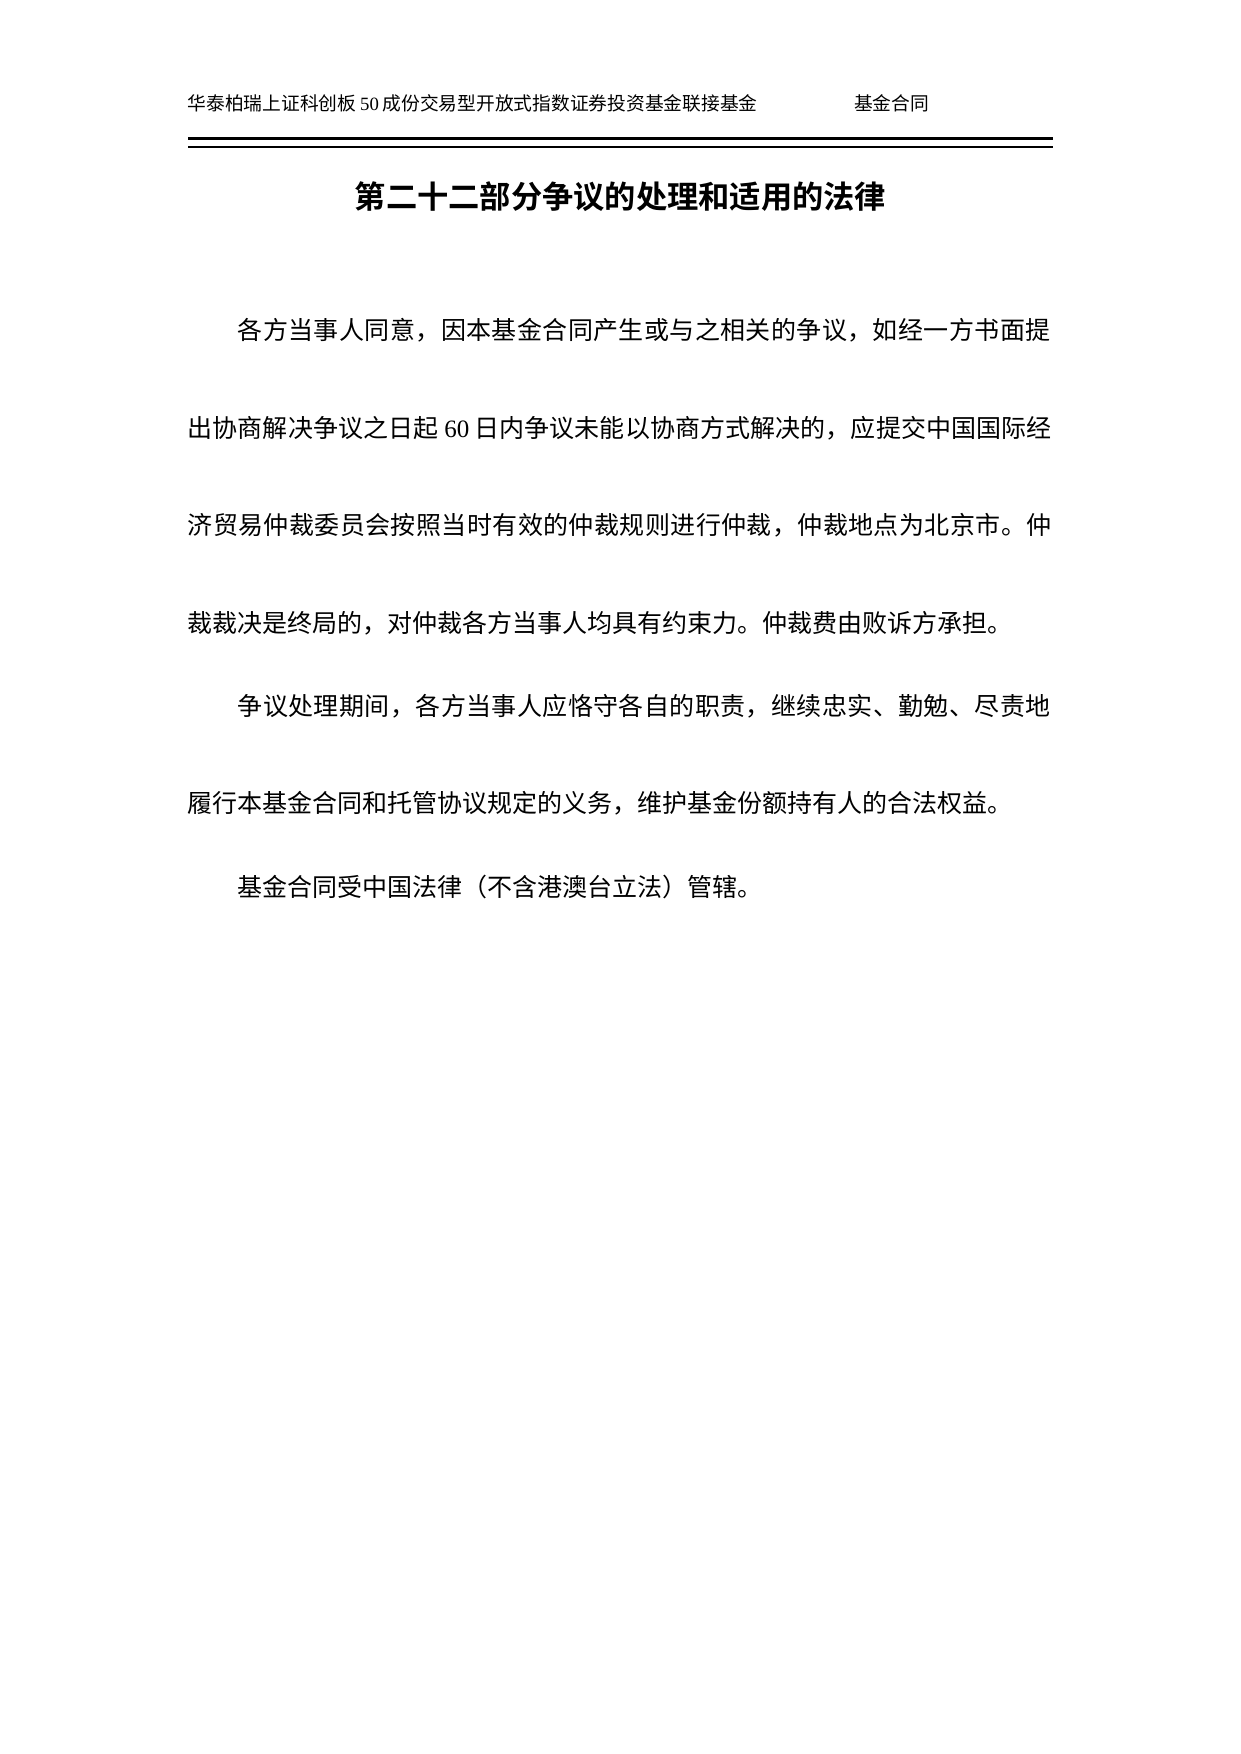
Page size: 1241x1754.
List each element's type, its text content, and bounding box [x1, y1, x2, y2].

subtitle 第二十二部分争议的处理和适用的法律 [187, 162, 1053, 227]
text 争议处理期间，各方当事人应恪守各自的职责，继续忠实、勤勉、尽责地履行本基金合同和托管协议规定的义务，维护基金份额持有人的合法权益。 [187, 672, 1053, 834]
text 各方当事人同意，因本基金合同产生或与之相关的争议，如经一方书面提出协商解决争议之日起60日内争议未能以协商方式解决的，应提交中国国际经济贸易仲裁委员会按照当时有效的仲裁规则进行仲裁，仲裁地点为北京市。仲裁裁决是终局的，对仲裁各方当事人均具有约束力。仲裁费由败诉方承担。 [187, 296, 1053, 654]
text 基金合同受中国法律（不含港澳台立法）管辖。 [187, 853, 1053, 918]
